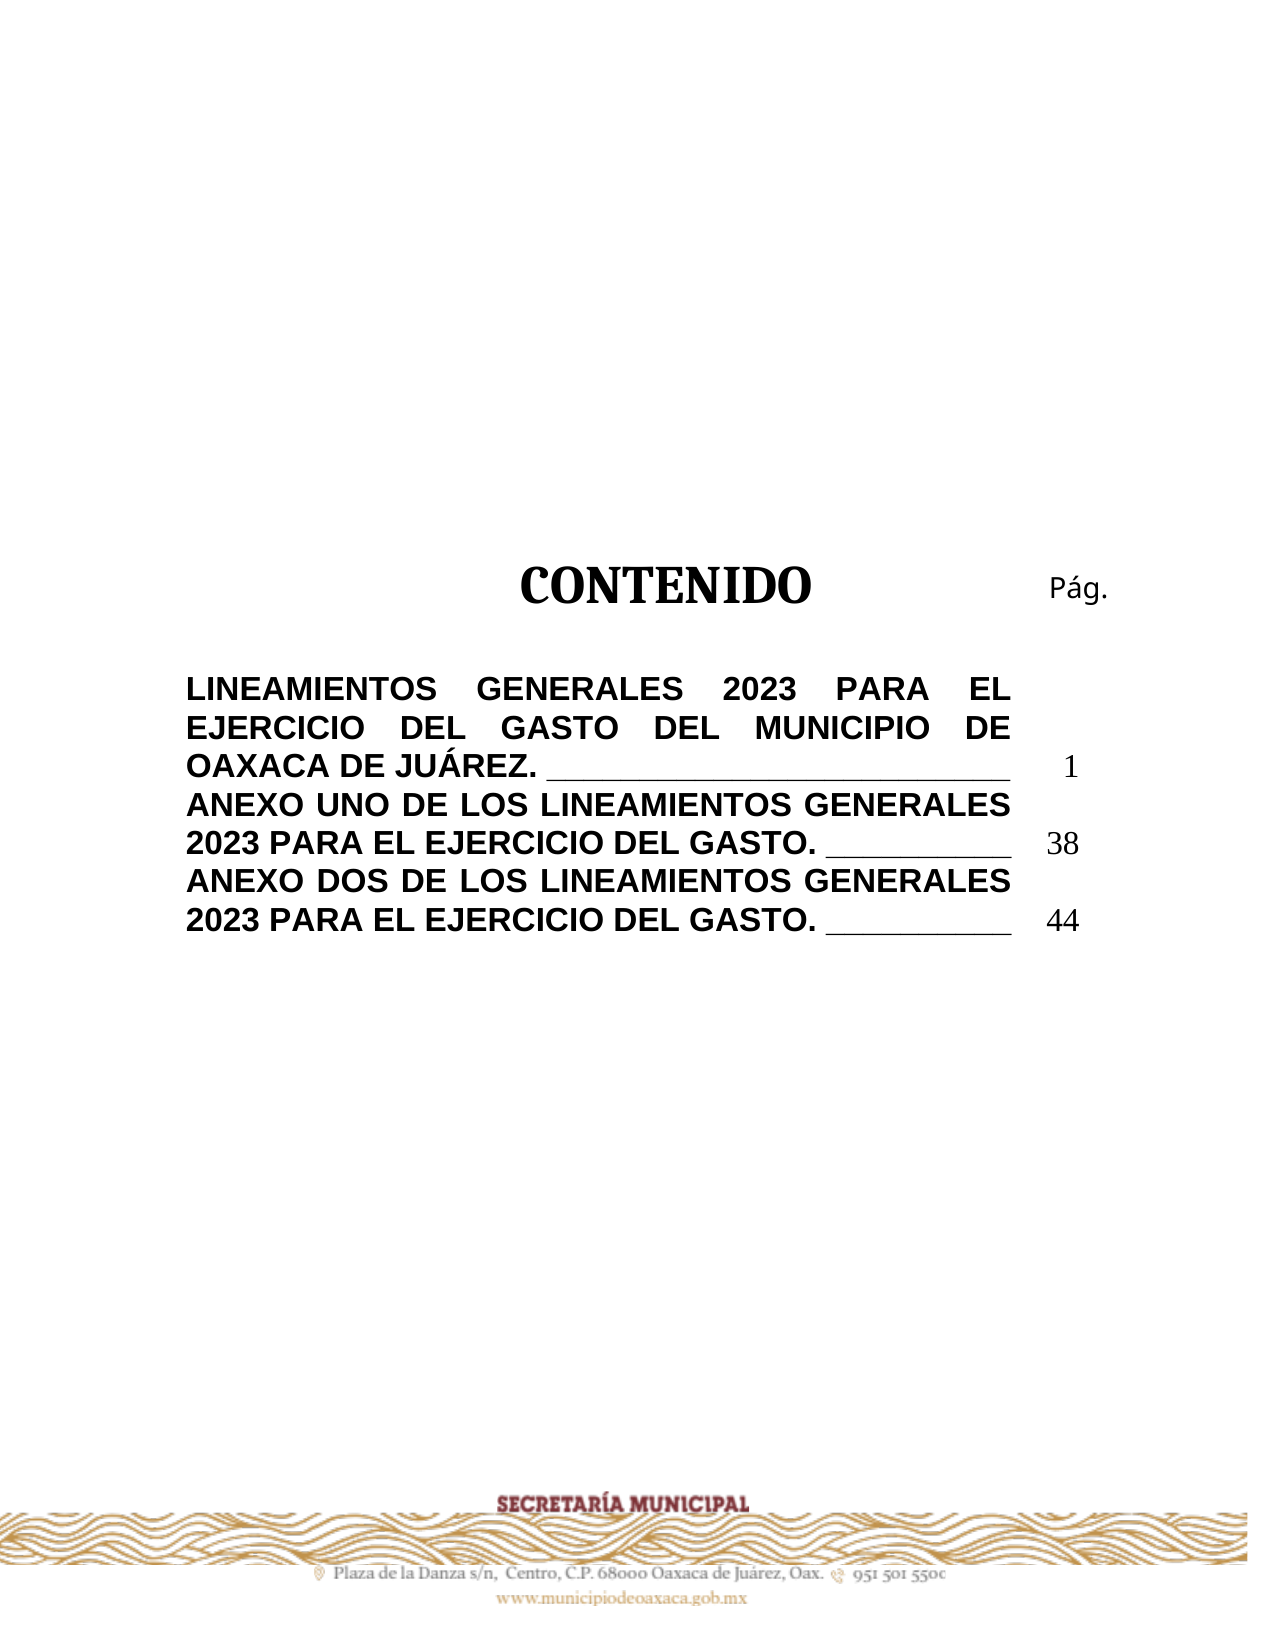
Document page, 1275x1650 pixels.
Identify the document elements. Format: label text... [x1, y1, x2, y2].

table_header LINEAMIENTOS GENERALES 2023 PARA EL EJERCICIO DEL GASTO DEL MUNICIPIO DE OAXACA DE JUÁREZ. _________________________ [186, 669, 1012, 784]
table_cell ANEXO DOS DE LOS LINEAMIENTOS GENERALES 2023 PARA EL EJERCICIO DEL GASTO. __________ [186, 861, 1012, 938]
table_cell 38 [1012, 785, 1079, 861]
table_cell ANEXO UNO DE LOS LINEAMIENTOS GENERALES 2023 PARA EL EJERCICIO DEL GASTO. __________ [186, 785, 1012, 861]
table_cell 44 [1012, 861, 1079, 938]
table_header 1 [1012, 669, 1079, 784]
